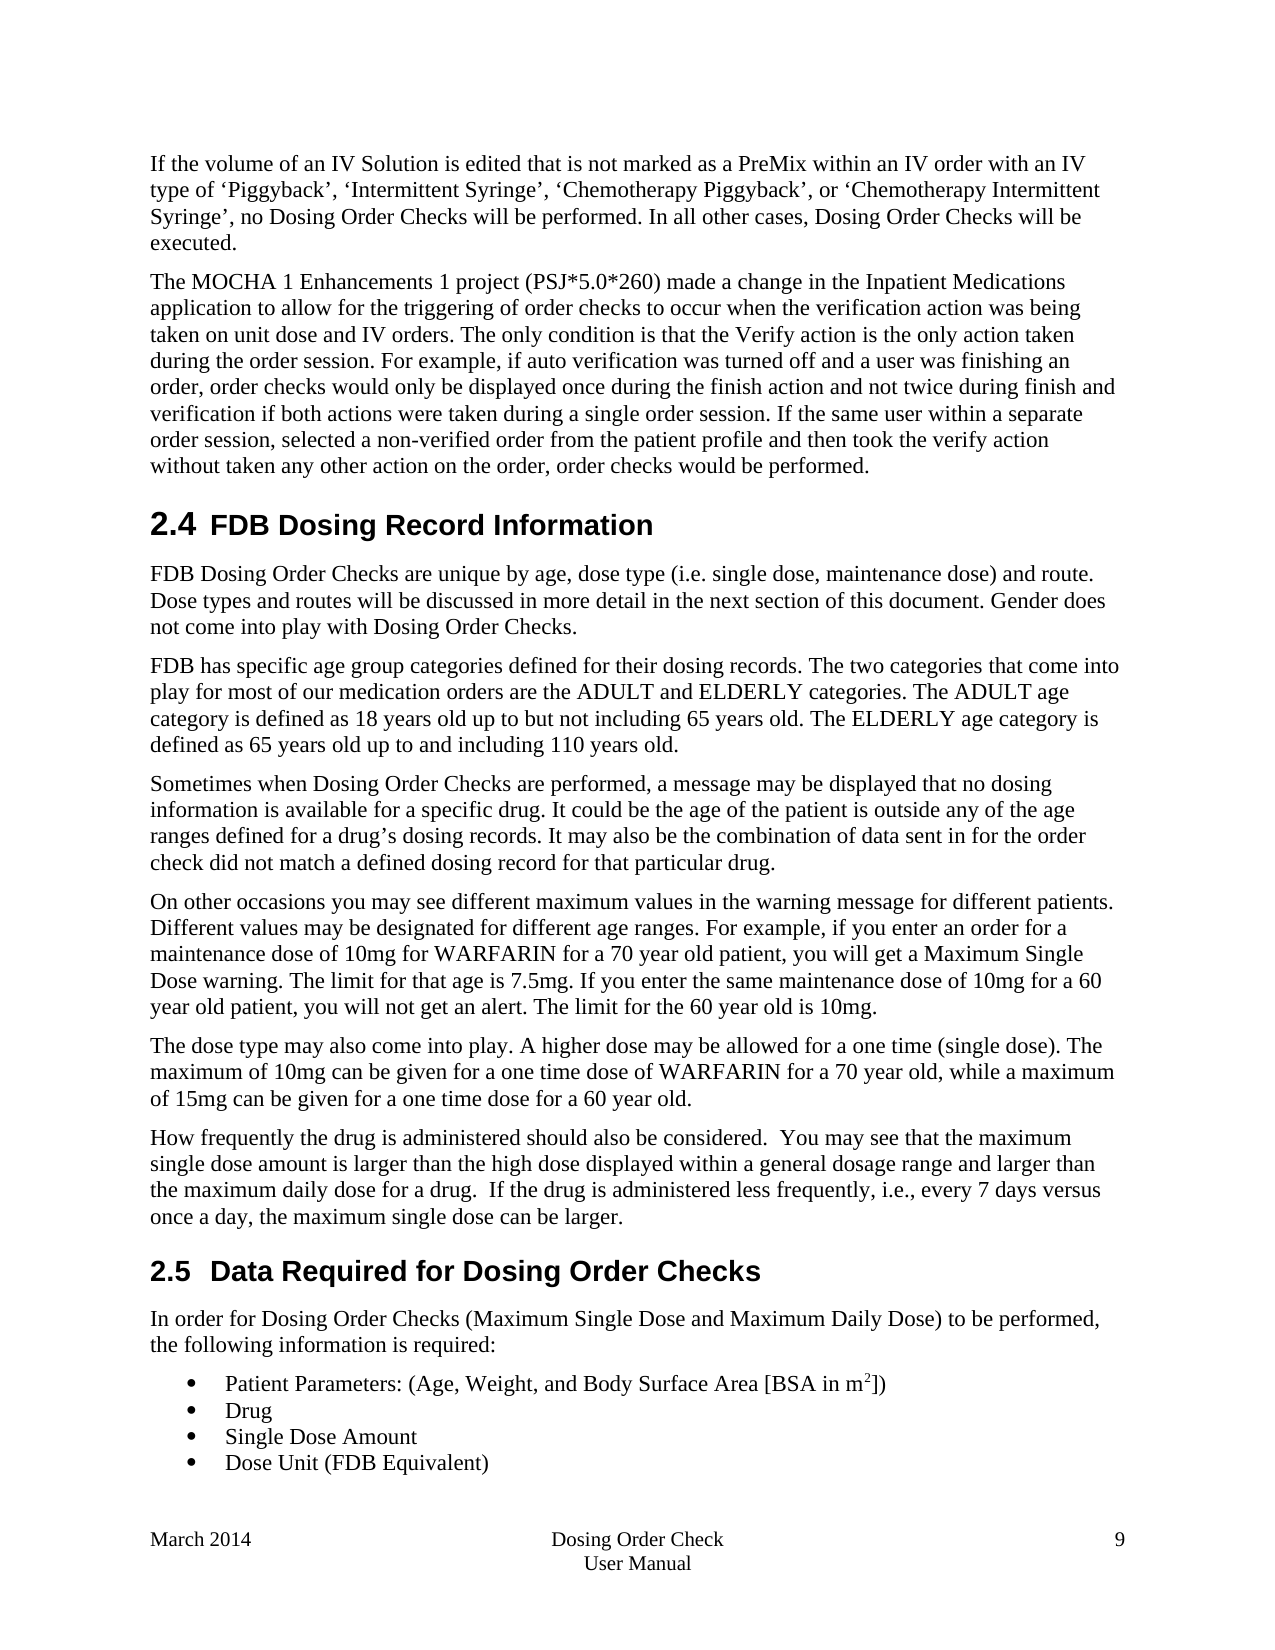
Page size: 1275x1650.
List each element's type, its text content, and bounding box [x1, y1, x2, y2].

subtitle FDB Dosing Record Information [150, 504, 1125, 542]
list Patient Parameters: (Age, Weight, and Body Surface Area [BSA in m2]) [187, 1370, 1125, 1397]
text FDB Dosing Order Checks are unique by age, dose type (i.e. single dose, maintenance dose) and route. Dose types and routes will be discussed in more detail in the next section of this document. Gender does not come into play with Dosing Order Checks. [150, 560, 1125, 639]
text On other occasions you may see different maximum values in the warning message for different patients. Different values may be designated for different age ranges. For example, if you enter an order for a maintenance dose of 10mg for WARFARIN for a 70 year old patient, you will get a Maximum Single Dose warning. The limit for that age is 7.5mg. If you enter the same maintenance dose of 10mg for a 60 year old patient, you will not get an alert. The limit for the 60 year old is 10mg. [150, 888, 1125, 1019]
text The MOCHA 1 Enhancements 1 project (PSJ*5.0*260) made a change in the Inpatient Medications application to allow for the triggering of order checks to occur when the verification action was being taken on unit dose and IV orders. The only condition is that the Verify action is the only action taken during the order session. For example, if auto verification was turned off and a user was finishing an order, order checks would only be displayed once during the finish action and not twice during finish and verification if both actions were taken during a single order session. If the same user within a separate order session, selected a non-verified order from the patient profile and then took the verify action without taken any other action on the order, order checks would be performed. [150, 268, 1125, 479]
text Sometimes when Dosing Order Checks are performed, a message may be displayed that no dosing information is available for a specific drug. It could be the age of the patient is outside any of the age ranges defined for a drug’s dosing records. It may also be the combination of data sent in for the order check did not match a defined dosing record for that particular drug. [150, 770, 1125, 875]
list Dose Unit (FDB Equivalent) [187, 1449, 1125, 1476]
text In order for Dosing Order Checks (Maximum Single Dose and Maximum Daily Dose) to be performed, the following information is required: [150, 1305, 1125, 1358]
text FDB has specific age group categories defined for their dosing records. The two categories that come into play for most of our medication orders are the ADULT and ELDERLY categories. The ADULT age category is defined as 18 years old up to but not including 65 years old. The ELDERLY age category is defined as 65 years old up to and including 110 years old. [150, 652, 1125, 757]
text If the volume of an IV Solution is edited that is not marked as a PreMix within an IV order with an IV type of ‘Piggyback’, ‘Intermittent Syringe’, ‘Chemotherapy Piggyback’, or ‘Chemotherapy Intermittent Syringe’, no Dosing Order Checks will be performed. In all other cases, Dosing Order Checks will be executed. [150, 150, 1125, 255]
subtitle Data Required for Dosing Order Checks [150, 1254, 1125, 1288]
text How frequently the drug is administered should also be considered. You may see that the maximum single dose amount is larger than the high dose displayed within a general dosage range and larger than the maximum daily dose for a drug. If the drug is administered less frequently, i.e., every 7 days versus once a day, the maximum single dose can be larger. [150, 1124, 1125, 1229]
list Single Dose Amount [187, 1423, 1125, 1449]
text The dose type may also come into play. A higher dose may be allowed for a one time (single dose). The maximum of 10mg can be given for a one time dose of WARFARIN for a 70 year old, while a maximum of 15mg can be given for a one time dose for a 60 year old. [150, 1032, 1125, 1111]
list Drug [187, 1397, 1125, 1423]
